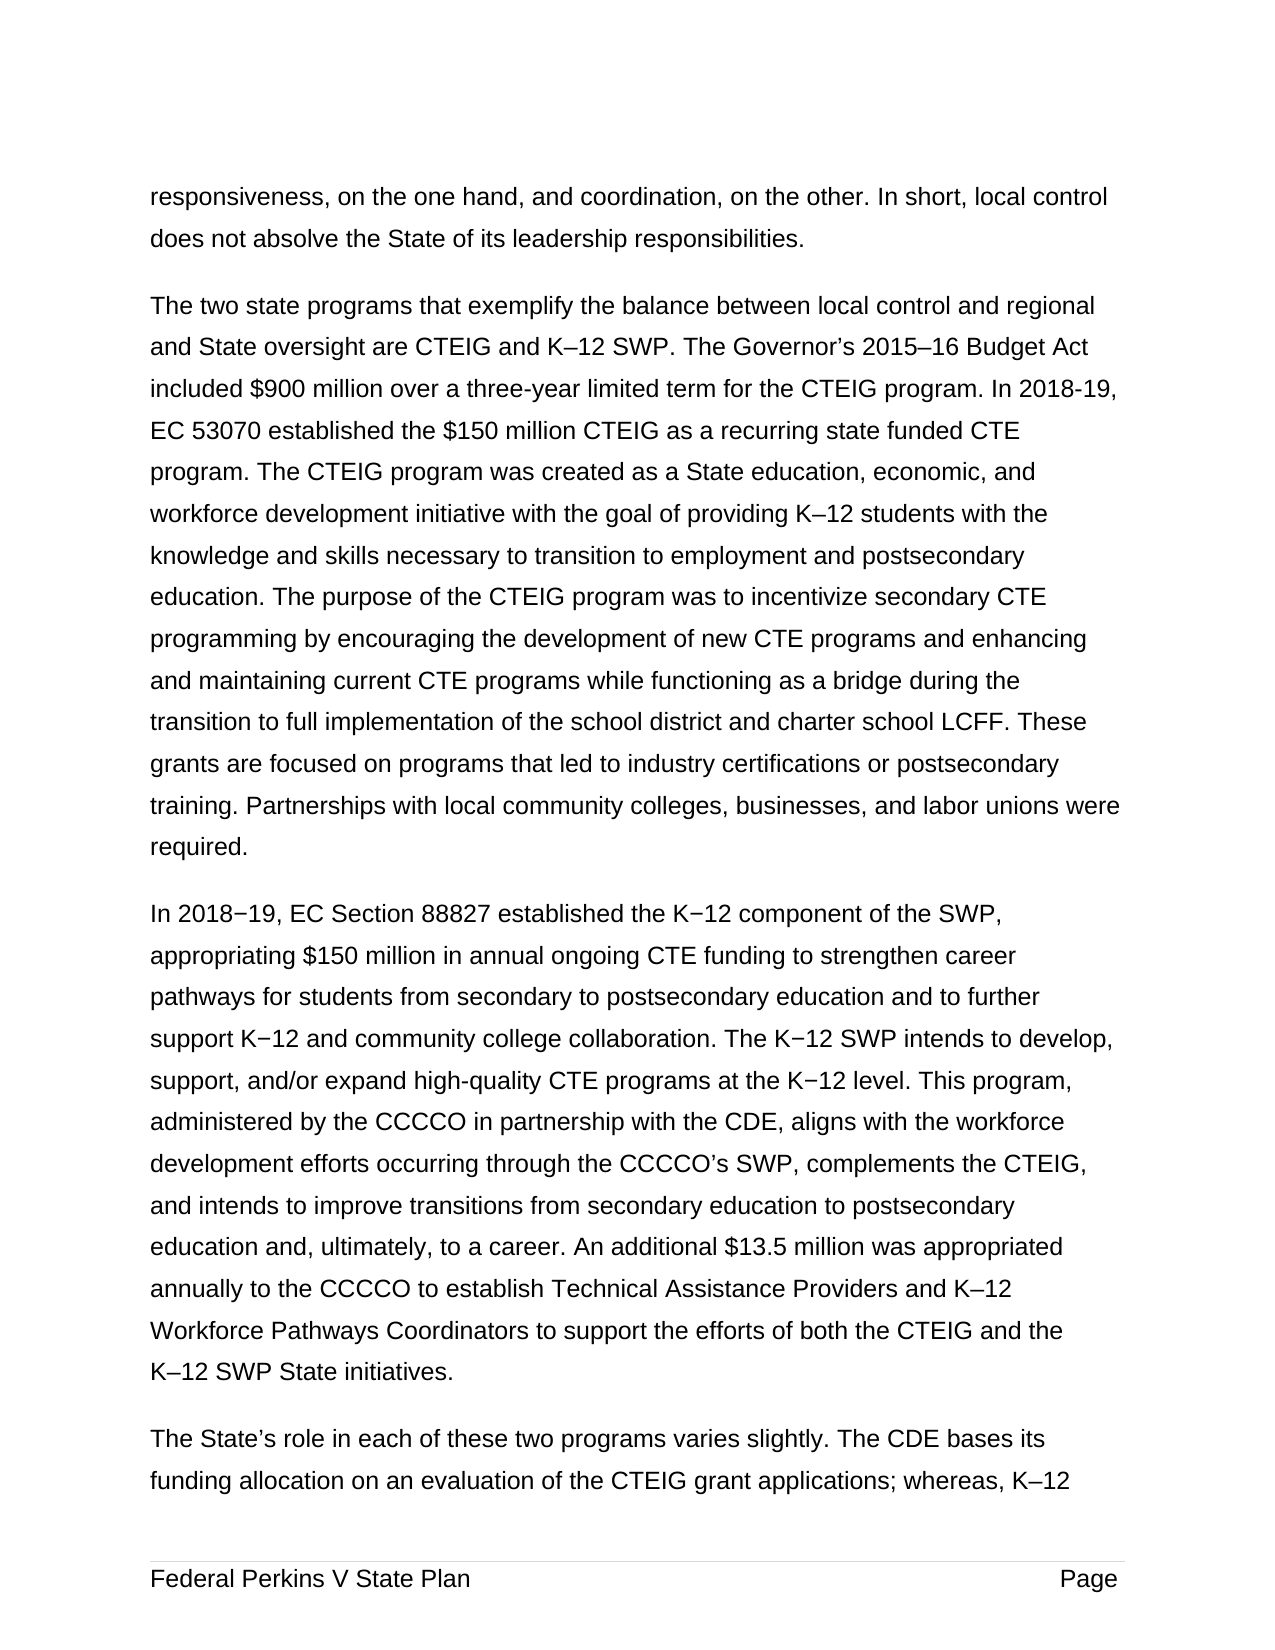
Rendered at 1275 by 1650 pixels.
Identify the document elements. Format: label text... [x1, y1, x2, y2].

text In 2018−19, EC Section 88827 established the K−12 component of the SWP, appropriating $150 million in annual ongoing CTE funding to strengthen career pathways for students from secondary to postsecondary education and to further support K−12 and community college collaboration. The K−12 SWP intends to develop, support, and/or expand high-quality CTE programs at the K−12 level. This program, administered by the CCCCO in partnership with the CDE, aligns with the workforce development efforts occurring through the CCCCO’s SWP, complements the CTEIG, and intends to improve transitions from secondary education to postsecondary education and, ultimately, to a career. An additional $13.5 million was appropriated annually to the CCCCO to establish Technical Assistance Providers and K–12 Workforce Pathways Coordinators to support the efforts of both the CTEIG and the K–12 SWP State initiatives. [150, 886, 1125, 1386]
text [150, 169, 1125, 253]
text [150, 1411, 1125, 1494]
text The two state programs that exemplify the balance between local control and regional and State oversight are CTEIG and K–12 SWP. The Governor’s 2015–16 Budget Act included $900 million over a three-year limited term for the CTEIG program. In 2018-19, EC 53070 established the $150 million CTEIG as a recurring state funded CTE program. The CTEIG program was created as a State education, economic, and workforce development initiative with the goal of providing K–12 students with the knowledge and skills necessary to transition to employment and postsecondary education. The purpose of the CTEIG program was to incentivize secondary CTE programming by encouraging the development of new CTE programs and enhancing and maintaining current CTE programs while functioning as a bridge during the transition to full implementation of the school district and charter school LCFF. These grants are focused on programs that led to industry certifications or postsecondary training. Partnerships with local community colleges, businesses, and labor unions were required. [150, 278, 1125, 861]
